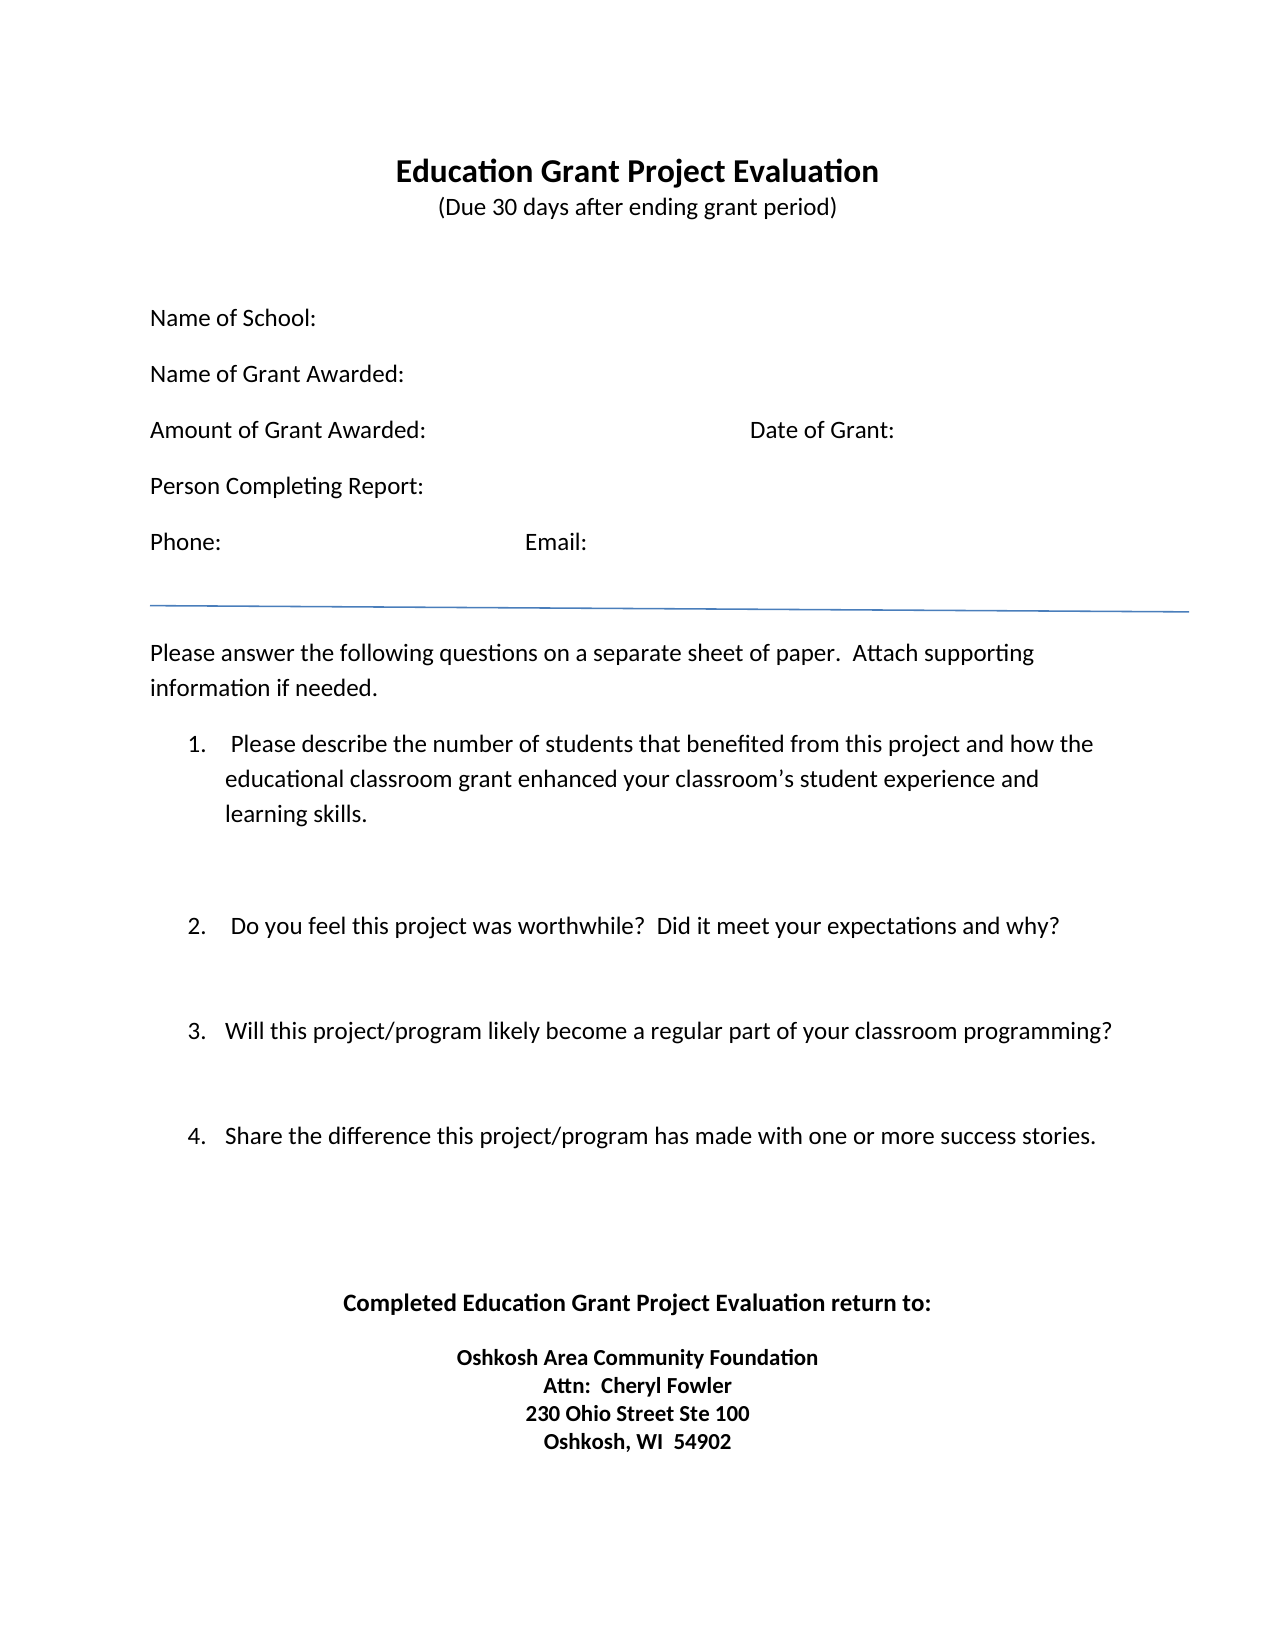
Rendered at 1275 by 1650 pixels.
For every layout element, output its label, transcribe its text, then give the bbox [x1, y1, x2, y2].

list Share the difference this project/program has made with one or more success stories. [187, 1120, 1125, 1150]
list Will this project/program likely become a regular part of your classroom programming? [187, 1015, 1125, 1045]
text Completed Education Grant Project Evaluation return to: [150, 1287, 1125, 1318]
text Oshkosh Area Community Foundation [150, 1343, 1125, 1371]
text Please answer the following questions on a separate sheet of paper. Attach supporting information if needed. [150, 637, 1125, 703]
text Phone: Email: [150, 526, 1125, 556]
text Education Grant Project Evaluation [150, 150, 1125, 191]
text 230 Ohio Street Ste 100 [150, 1399, 1125, 1427]
text Attn: Cheryl Fowler [150, 1371, 1125, 1399]
text Amount of Grant Awarded: Date of Grant: [150, 414, 1125, 444]
text Person Completing Report: [150, 470, 1125, 500]
list Do you feel this project was worthwhile? Did it meet your expectations and why? [187, 910, 1125, 940]
text Name of Grant Awarded: [150, 358, 1125, 389]
text (Due 30 days after ending grant period) [150, 191, 1125, 221]
text Name of School: [150, 302, 1125, 333]
list Please describe the number of students that benefited from this project and how the educational classroom grant enhanced your classroom’s student experience and learning skills. [187, 728, 1125, 829]
text Oshkosh, WI 54902 [150, 1427, 1125, 1455]
